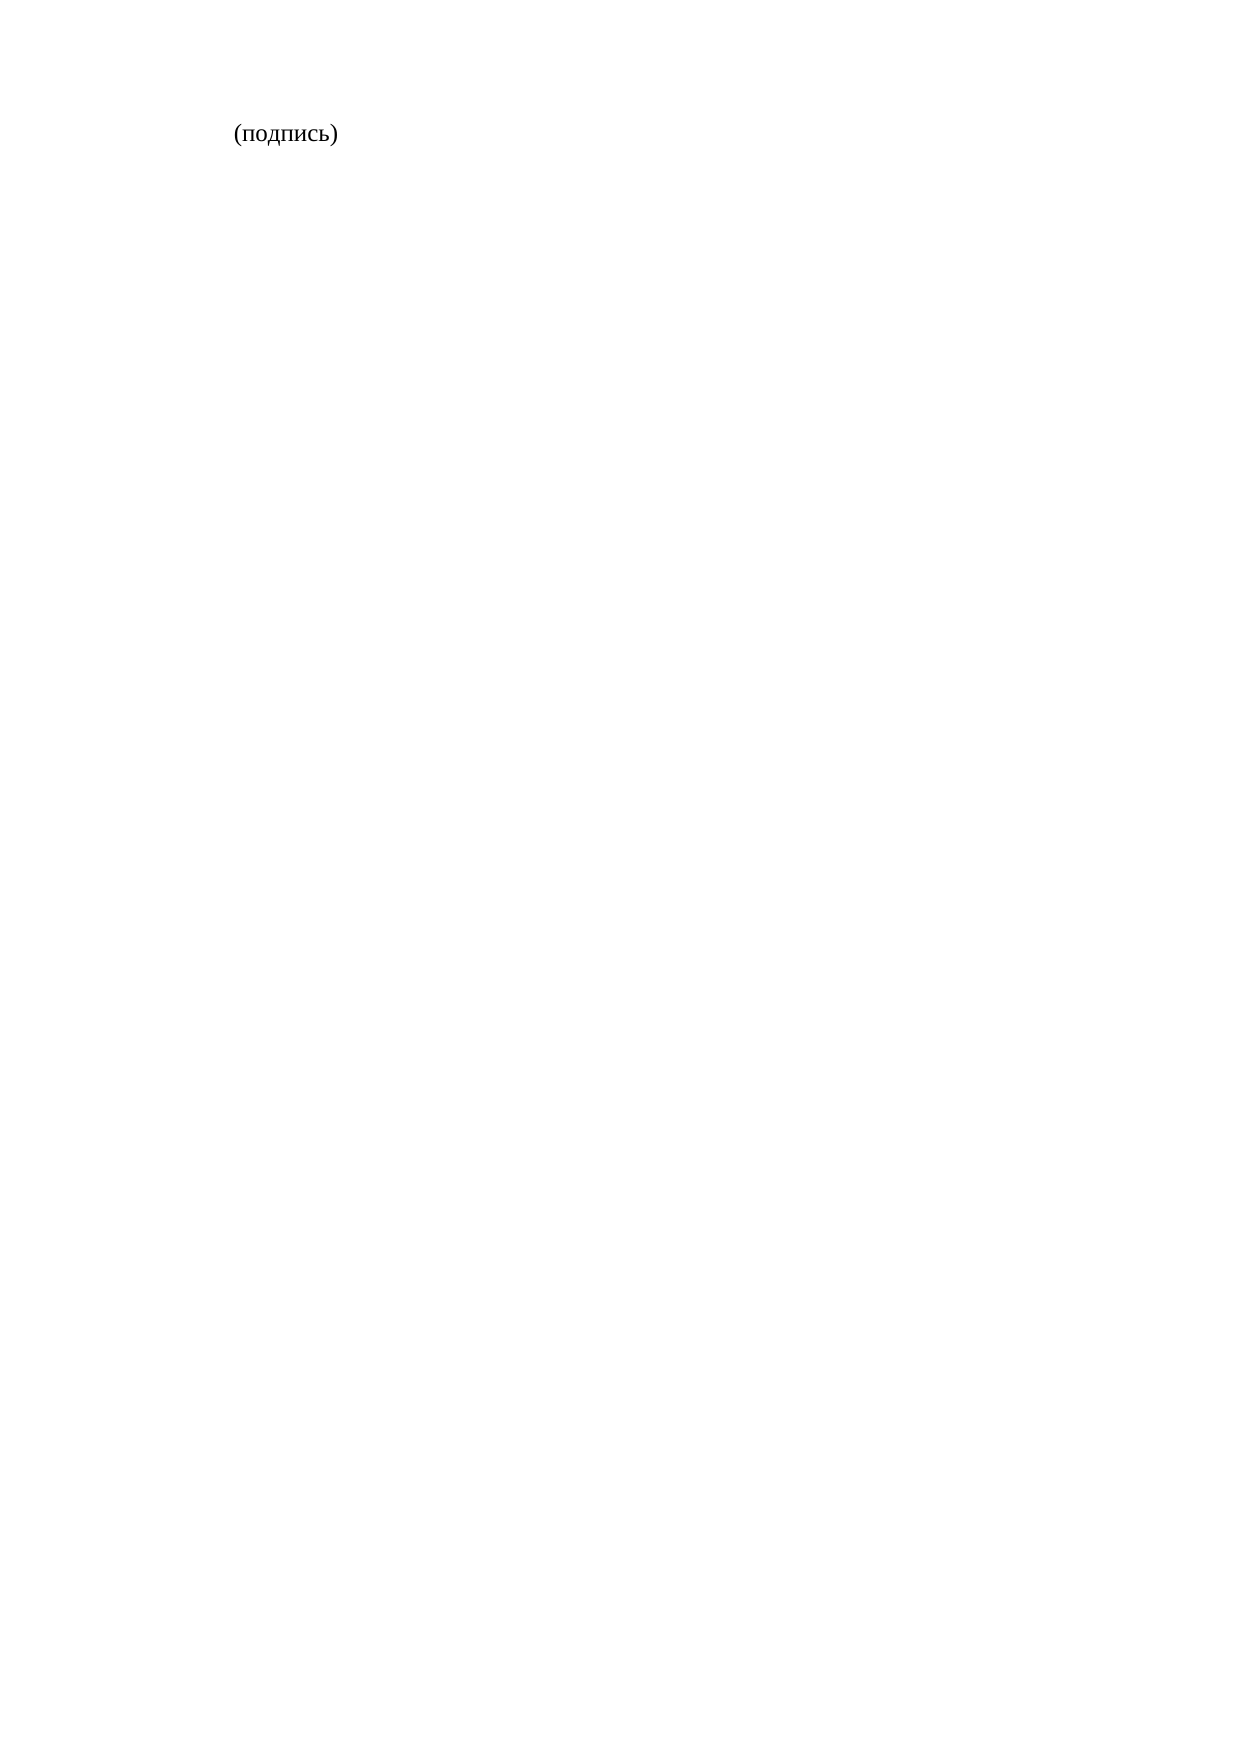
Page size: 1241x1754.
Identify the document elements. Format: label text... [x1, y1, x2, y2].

text (подпись) [177, 118, 1152, 147]
